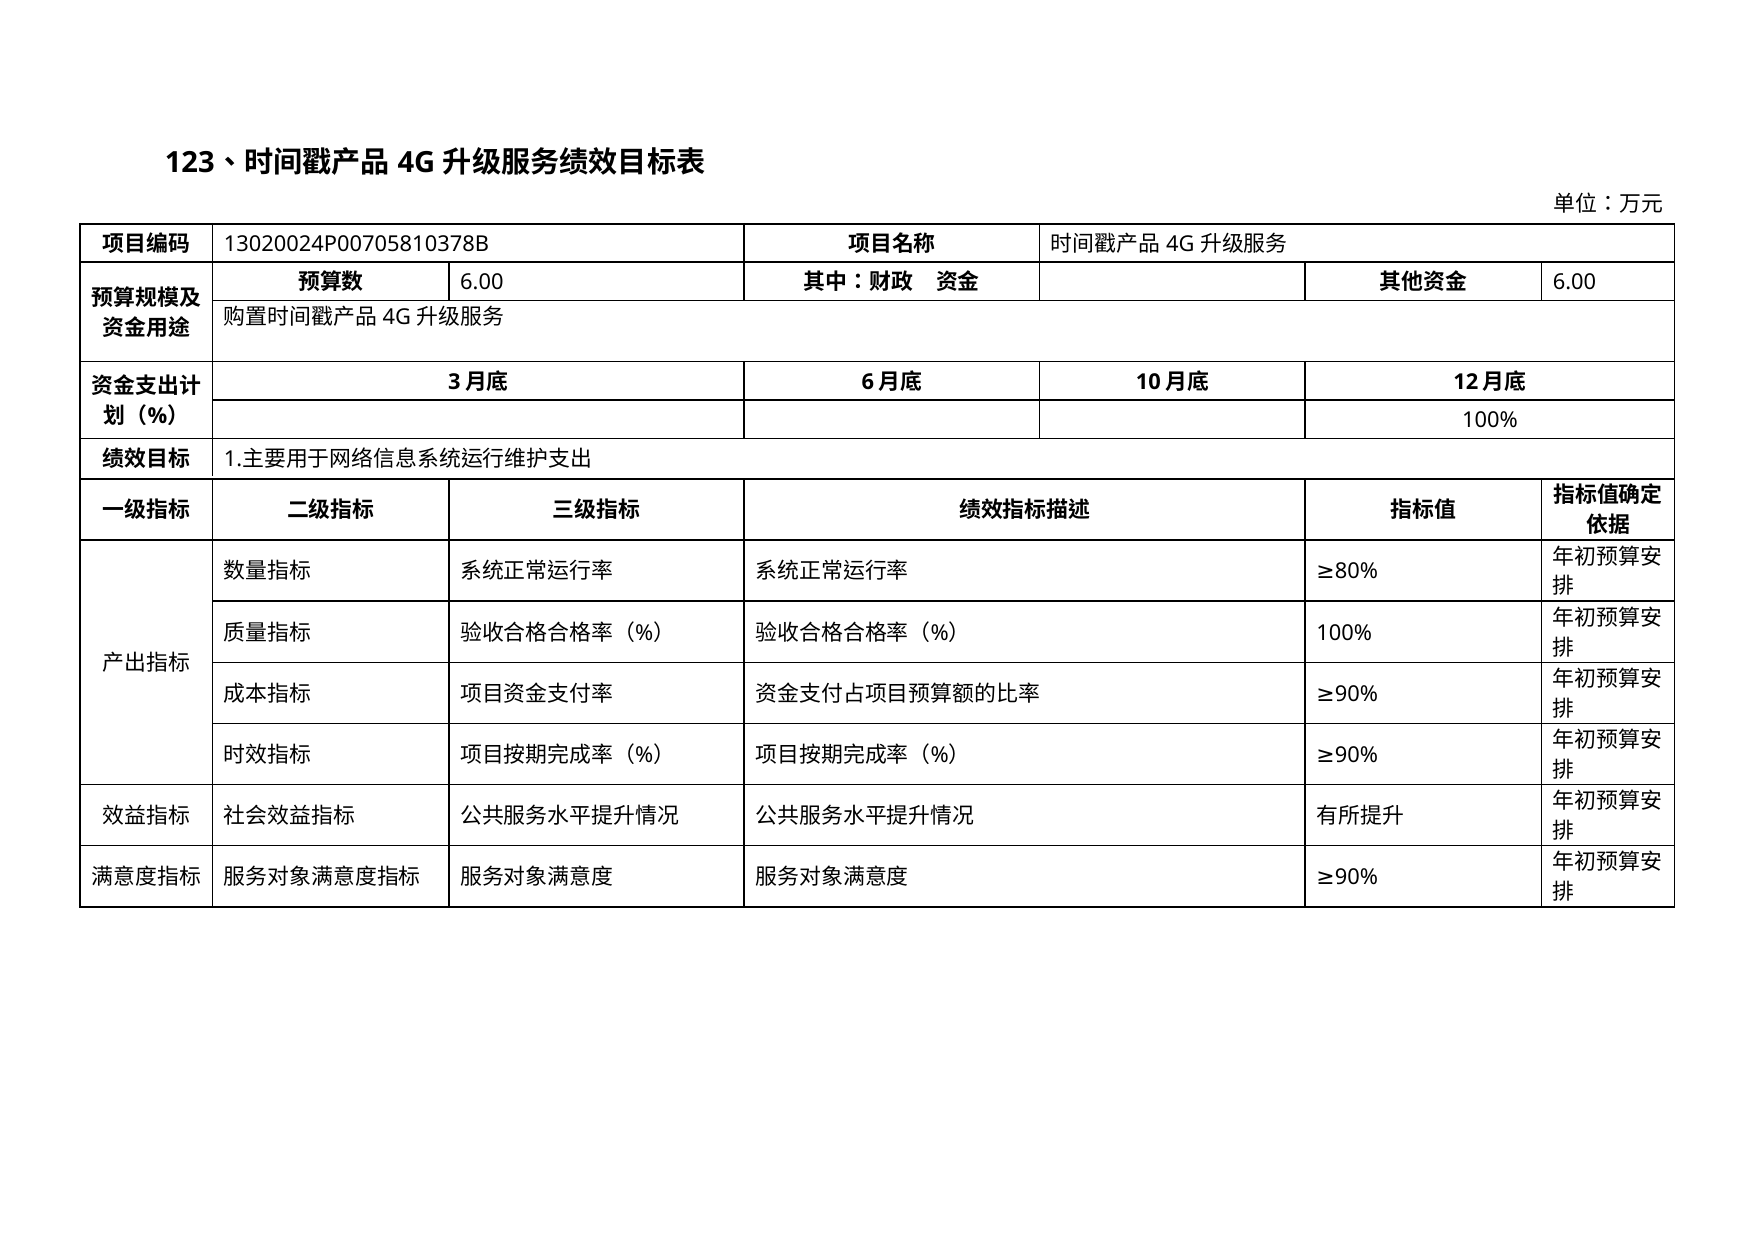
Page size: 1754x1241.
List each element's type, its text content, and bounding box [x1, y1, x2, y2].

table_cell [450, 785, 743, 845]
text 123、时间戳产品 4G 升级服务绩效目标表 [106, 142, 1648, 181]
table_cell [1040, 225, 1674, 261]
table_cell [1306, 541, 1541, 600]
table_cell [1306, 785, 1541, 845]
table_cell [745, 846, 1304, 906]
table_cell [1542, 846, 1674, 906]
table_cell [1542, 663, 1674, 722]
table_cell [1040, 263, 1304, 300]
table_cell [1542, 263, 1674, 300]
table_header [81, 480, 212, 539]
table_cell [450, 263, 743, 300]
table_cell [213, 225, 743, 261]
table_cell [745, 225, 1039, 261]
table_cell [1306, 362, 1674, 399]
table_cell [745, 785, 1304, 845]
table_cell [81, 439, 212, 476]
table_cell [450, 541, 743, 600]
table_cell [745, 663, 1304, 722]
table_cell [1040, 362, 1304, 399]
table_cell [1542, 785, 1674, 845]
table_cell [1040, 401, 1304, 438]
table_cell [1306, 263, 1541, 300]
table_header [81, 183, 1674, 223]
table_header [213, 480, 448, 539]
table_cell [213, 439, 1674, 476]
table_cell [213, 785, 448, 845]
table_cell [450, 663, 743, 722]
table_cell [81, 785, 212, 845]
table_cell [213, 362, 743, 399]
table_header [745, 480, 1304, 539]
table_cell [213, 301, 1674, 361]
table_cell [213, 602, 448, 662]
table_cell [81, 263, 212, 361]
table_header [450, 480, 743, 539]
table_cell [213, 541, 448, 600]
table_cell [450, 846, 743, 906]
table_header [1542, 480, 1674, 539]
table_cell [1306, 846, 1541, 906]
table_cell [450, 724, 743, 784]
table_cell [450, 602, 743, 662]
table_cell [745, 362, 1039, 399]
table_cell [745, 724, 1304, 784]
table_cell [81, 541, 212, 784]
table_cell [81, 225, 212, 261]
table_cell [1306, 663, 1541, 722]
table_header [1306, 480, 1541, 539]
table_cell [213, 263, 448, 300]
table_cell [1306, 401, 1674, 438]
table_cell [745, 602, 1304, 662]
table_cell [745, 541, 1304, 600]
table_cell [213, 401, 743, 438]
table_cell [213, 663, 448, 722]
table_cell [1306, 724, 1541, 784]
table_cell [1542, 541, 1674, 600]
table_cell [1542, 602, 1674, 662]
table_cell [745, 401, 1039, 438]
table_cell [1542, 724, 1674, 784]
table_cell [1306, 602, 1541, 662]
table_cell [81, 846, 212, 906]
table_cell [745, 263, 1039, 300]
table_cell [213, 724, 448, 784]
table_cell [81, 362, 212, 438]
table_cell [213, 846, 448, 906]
